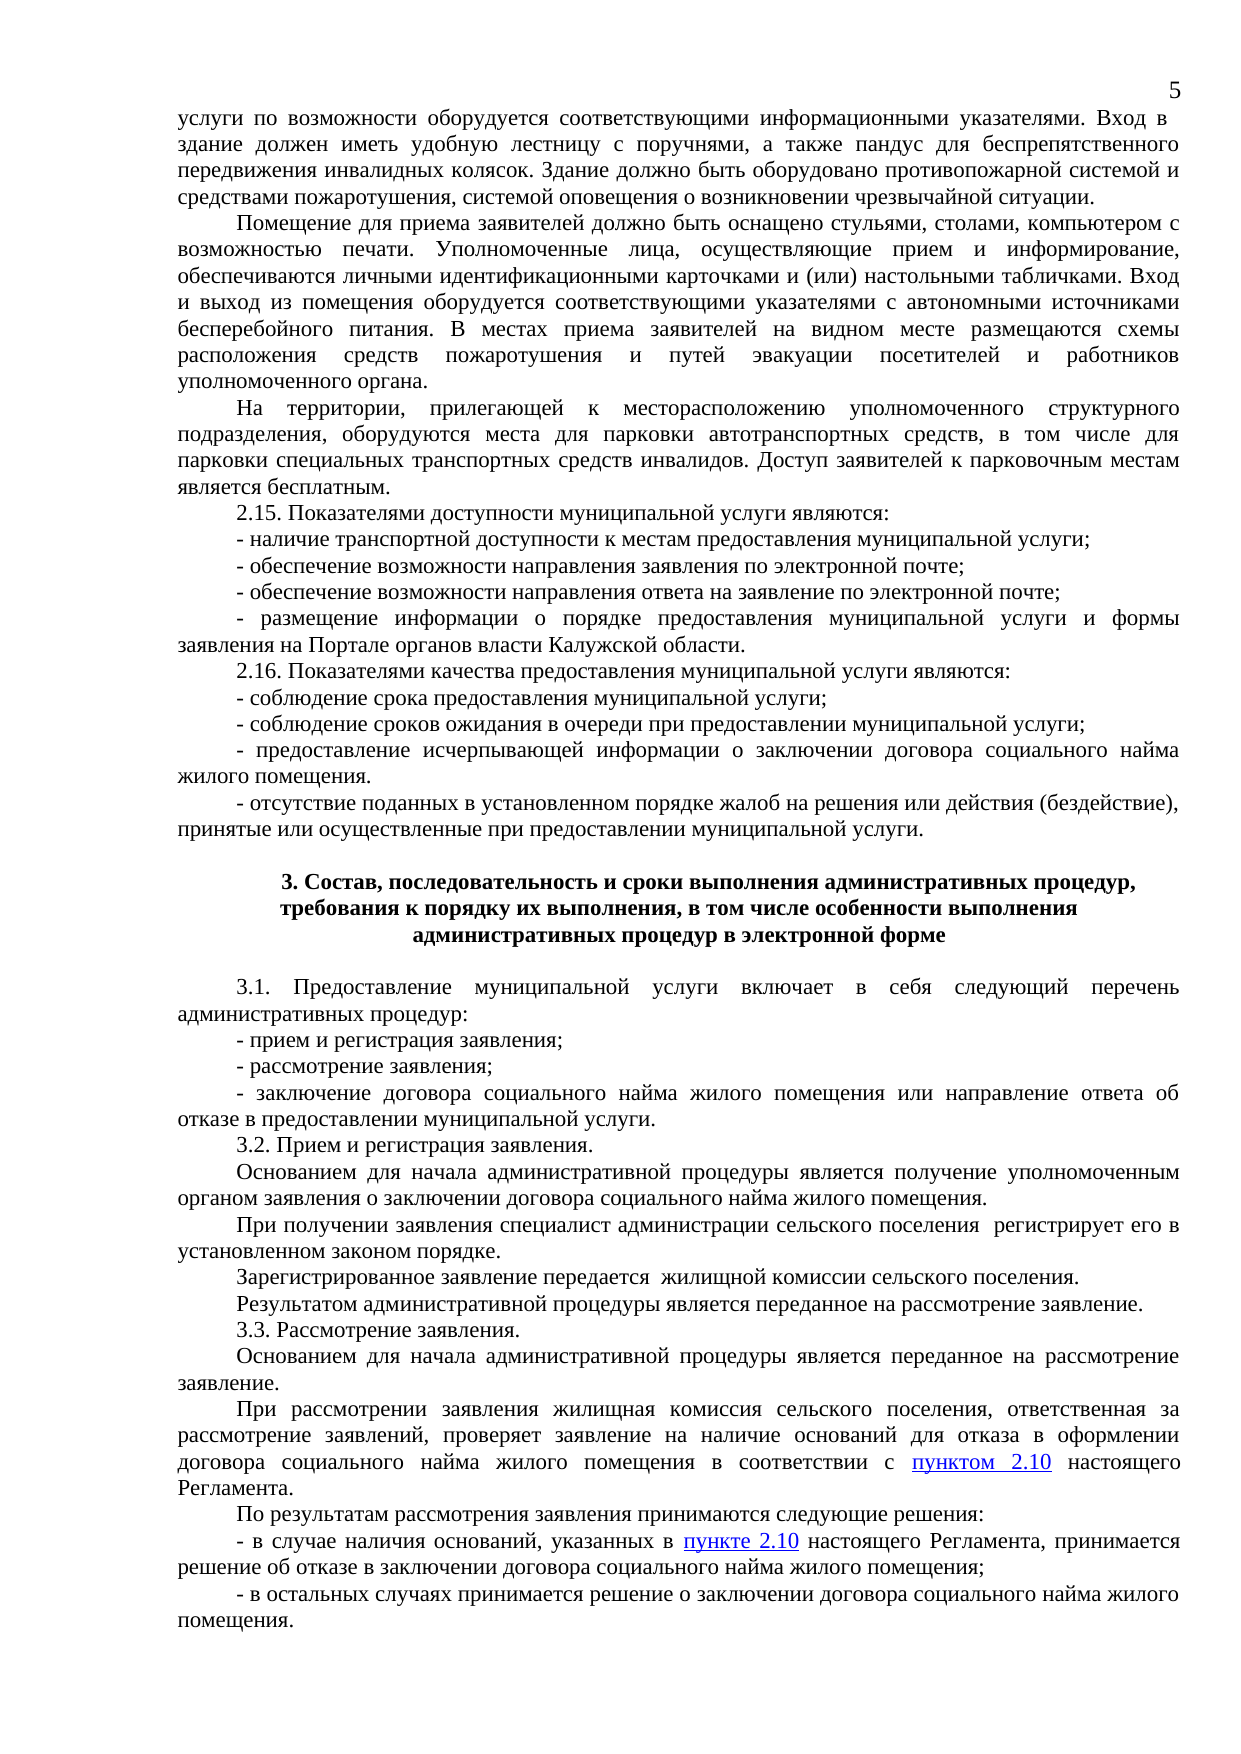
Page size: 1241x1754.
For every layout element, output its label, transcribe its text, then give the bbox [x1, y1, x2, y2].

text Основанием для начала административной процедуры является переданное на рассмотрение заявление. [177, 1342, 1181, 1395]
text - рассмотрение заявления; [177, 1052, 1181, 1079]
text - обеспечение возможности направления заявления по электронной почте; [177, 552, 1181, 578]
text Зарегистрированное заявление передается жилищной комиссии сельского поселения. [177, 1263, 1181, 1290]
text - заключение договора социального найма жилого помещения или направление ответа об отказе в предоставлении муниципальной услуги. [177, 1079, 1181, 1132]
text - обеспечение возможности направления ответа на заявление по электронной почте; [177, 578, 1181, 604]
text При получении заявления специалист администрации сельского поселения регистрирует его в установленном законом порядке. [177, 1211, 1181, 1263]
text Результатом административной процедуры является переданное на рассмотрение заявление. [177, 1290, 1181, 1316]
text 2.15. Показателями доступности муниципальной услуги являются: [177, 499, 1181, 525]
text Основанием для начала административной процедуры является получение уполномоченным органом заявления о заключении договора социального найма жилого помещения. [177, 1158, 1181, 1211]
text - отсутствие поданных в установленном порядке жалоб на решения или действия (бездействие), принятые или осуществленные при предоставлении муниципальной услуги. [177, 789, 1181, 842]
text - наличие транспортной доступности к местам предоставления муниципальной услуги; [177, 525, 1181, 552]
text - прием и регистрация заявления; [177, 1026, 1181, 1052]
text Помещение для приема заявителей должно быть оснащено стульями, столами, компьютером с возможностью печати. Уполномоченные лица, осуществляющие прием и информирование, обеспечиваются личными идентификационными карточками и (или) настольными табличками. Вход и выход из помещения оборудуется соответствующими указателями с автономными источниками бесперебойного питания. В местах приема заявителей на видном месте размещаются схемы расположения средств пожаротушения и путей эвакуации посетителей и работников уполномоченного органа. [177, 209, 1181, 394]
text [177, 104, 1181, 209]
text - размещение информации о порядке предоставления муниципальной услуги и формы заявления на Портале органов власти Калужской области. [177, 604, 1181, 657]
text На территории, прилегающей к месторасположению уполномоченного структурного подразделения, оборудуются места для парковки автотранспортных средств, в том числе для парковки специальных транспортных средств инвалидов. Доступ заявителей к парковочным местам является бесплатным. [177, 394, 1181, 499]
text По результатам рассмотрения заявления принимаются следующие решения: [177, 1501, 1181, 1527]
text 3.1. Предоставление муниципальной услуги включает в себя следующий перечень административных процедур: [177, 973, 1181, 1026]
text 3.3. Рассмотрение заявления. [177, 1316, 1181, 1342]
text - в остальных случаях принимается решение о заключении договора социального найма жилого помещения. [177, 1579, 1181, 1632]
text - соблюдение сроков ожидания в очереди при предоставлении муниципальной услуги; [177, 710, 1181, 736]
text 3.2. Прием и регистрация заявления. [177, 1132, 1181, 1158]
text - соблюдение срока предоставления муниципальной услуги; [177, 683, 1181, 710]
text - предоставление исчерпывающей информации о заключении договора социального найма жилого помещения. [177, 736, 1181, 789]
text 2.16. Показателями качества предоставления муниципальной услуги являются: [177, 657, 1181, 683]
text - в случае наличия оснований, указанных в пункте 2.10 настоящего Регламента, принимается решение об отказе в заключении договора социального найма жилого помещения; [177, 1527, 1181, 1579]
text 3. Состав, последовательность и сроки выполнения административных процедур, требования к порядку их выполнения, в том числе особенности выполнения административных процедур в электронной форме [177, 868, 1181, 947]
text При рассмотрении заявления жилищная комиссия сельского поселения, ответственная за рассмотрение заявлений, проверяет заявление на наличие оснований для отказа в оформлении договора социального найма жилого помещения в соответствии с пунктом 2.10 настоящего Регламента. [177, 1395, 1181, 1501]
